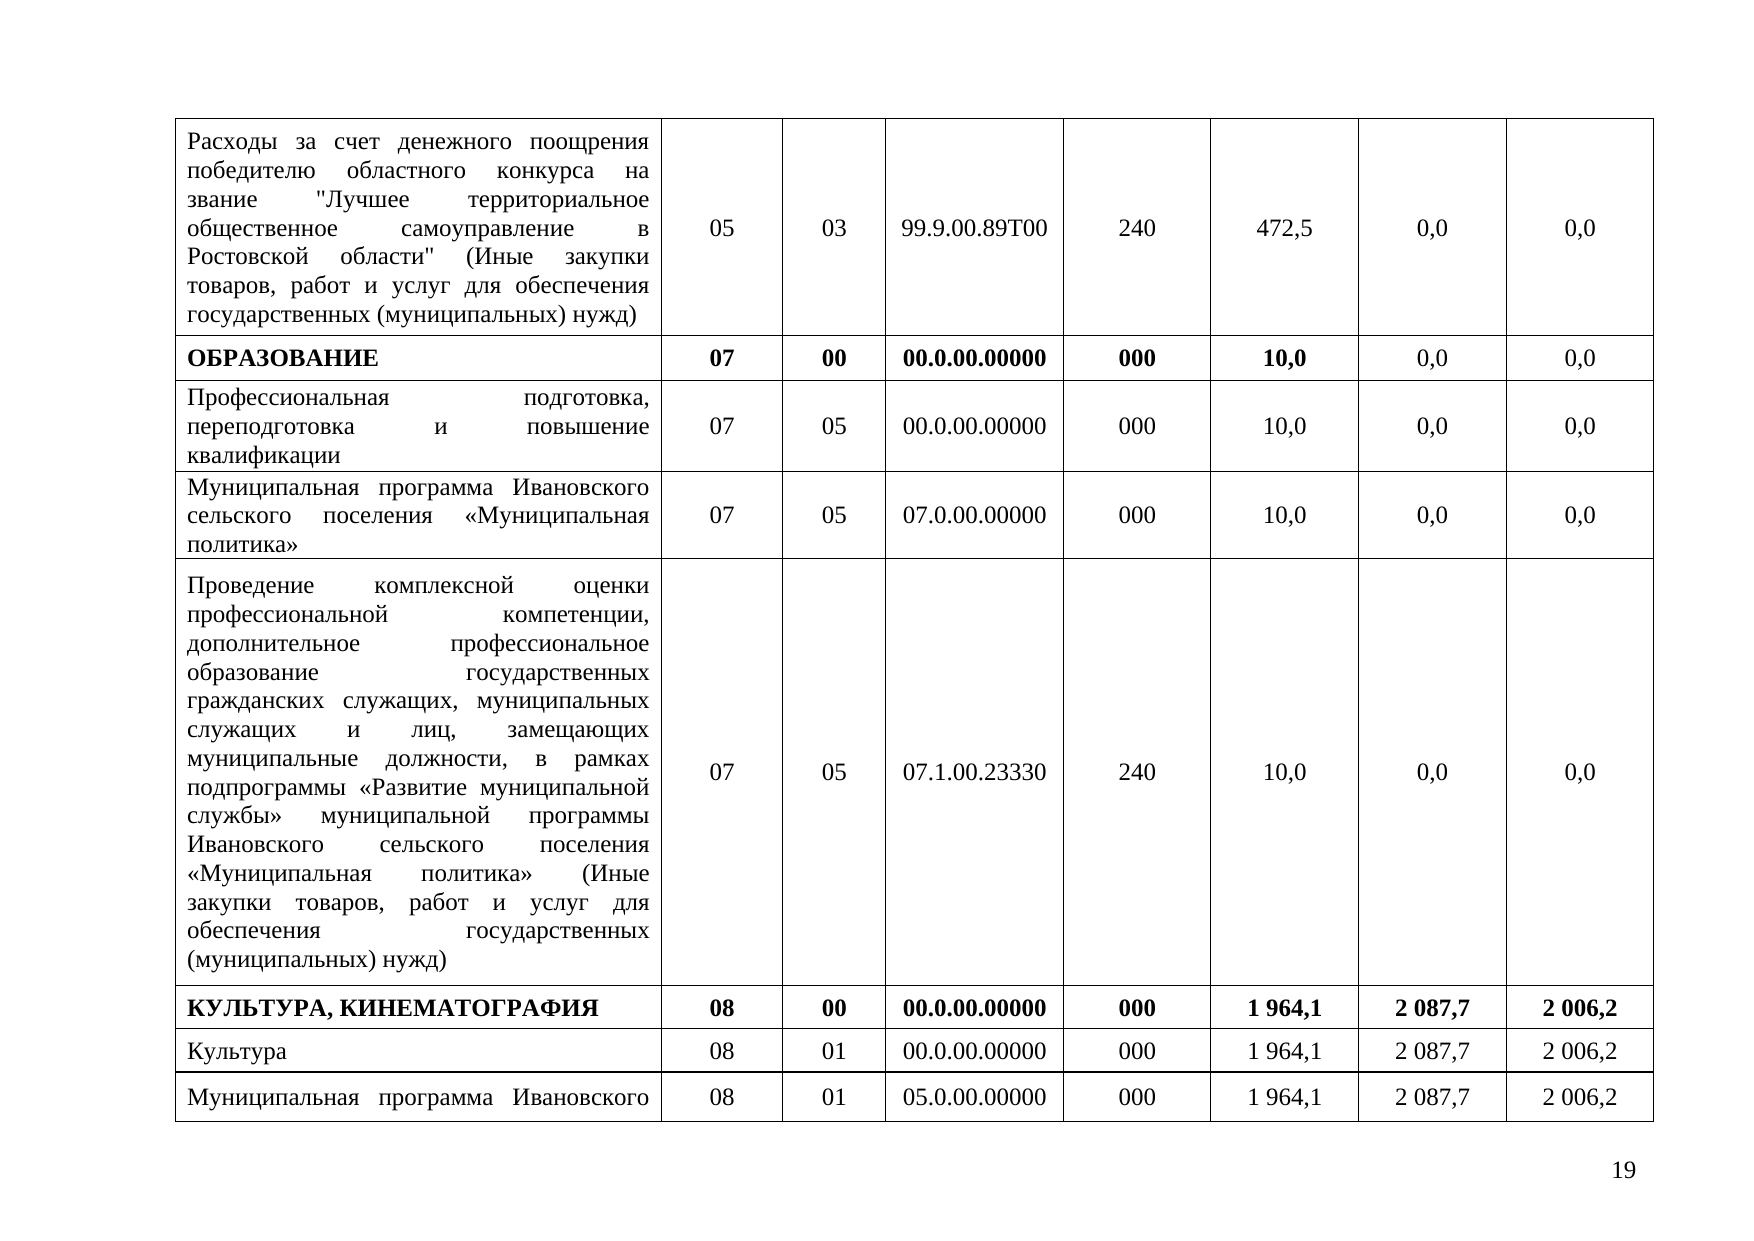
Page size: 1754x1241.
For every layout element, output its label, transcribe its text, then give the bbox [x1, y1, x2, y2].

table_cell 08 [662, 1073, 782, 1121]
table_cell 0,0 [1359, 336, 1506, 380]
table_cell 2 087,7 [1359, 986, 1506, 1028]
table_cell 01 [783, 1073, 885, 1121]
table_cell 1 964,1 [1211, 1073, 1358, 1121]
table_cell 00.0.00.00000 [886, 1029, 1063, 1071]
table_cell 00.0.00.00000 [886, 336, 1063, 380]
table_cell 0,0 [1359, 559, 1506, 985]
table_cell 07 [662, 381, 782, 471]
table_cell 10,0 [1211, 381, 1358, 471]
table_cell 07.0.00.00000 [886, 472, 1063, 558]
table_cell 01 [783, 1029, 885, 1071]
table_cell КУЛЬТУРА, КИНЕМАТОГРАФИЯ [176, 986, 661, 1028]
table_cell 05 [783, 381, 885, 471]
table_cell 07 [662, 336, 782, 380]
table_cell 000 [1064, 1029, 1210, 1071]
table_cell 08 [662, 1029, 782, 1071]
table_cell 05 [783, 559, 885, 985]
table_cell 000 [1064, 381, 1210, 471]
table_cell 2 087,7 [1359, 1073, 1506, 1121]
table_cell 00 [783, 336, 885, 380]
table_cell Культура [176, 1029, 661, 1071]
table_cell 0,0 [1507, 472, 1653, 558]
table_cell 240 [1064, 119, 1210, 335]
table_cell 0,0 [1507, 119, 1653, 335]
table_cell Профессиональная подготовка, переподготовка и повышение квалификации [176, 381, 661, 471]
table_cell 0,0 [1359, 472, 1506, 558]
table_cell 0,0 [1507, 336, 1653, 380]
table_cell 2 087,7 [1359, 1029, 1506, 1071]
table_cell 05.0.00.00000 [886, 1073, 1063, 1121]
table_cell 1 964,1 [1211, 1029, 1358, 1071]
table_cell Муниципальная программа Ивановского сельского поселения «Муниципальная политика» [176, 472, 661, 558]
table_cell 00.0.00.00000 [886, 381, 1063, 471]
table_cell 07 [662, 559, 782, 985]
table_cell 000 [1064, 986, 1210, 1028]
table_cell 08 [662, 986, 782, 1028]
table_cell 05 [662, 119, 782, 335]
table_cell 10,0 [1211, 559, 1358, 985]
table_cell 2 006,2 [1507, 986, 1653, 1028]
table_cell 10,0 [1211, 472, 1358, 558]
table_cell 03 [783, 119, 885, 335]
table_cell 0,0 [1359, 381, 1506, 471]
table_cell 10,0 [1211, 336, 1358, 380]
table_cell 0,0 [1359, 119, 1506, 335]
table_cell 2 006,2 [1507, 1073, 1653, 1121]
table_cell ОБРАЗОВАНИЕ [176, 336, 661, 380]
table_cell 472,5 [1211, 119, 1358, 335]
table_cell 240 [1064, 559, 1210, 985]
table_cell 000 [1064, 1073, 1210, 1121]
table_cell 0,0 [1507, 381, 1653, 471]
table_cell Проведение комплексной оценки профессиональной компетенции, дополнительное профессиональное образование государственных гражданских служащих, муниципальных служащих и лиц, замещающих муниципальные должности, в рамках подпрограммы «Развитие муниципальной службы» муниципальной программы Ивановского сельского поселения «Муниципальная политика» (Иные закупки товаров, работ и услуг для обеспечения государственных (муниципальных) нужд) [176, 559, 661, 985]
table_cell 00.0.00.00000 [886, 986, 1063, 1028]
table_cell 00 [783, 986, 885, 1028]
table_cell Расходы за счет денежного поощрения победителю областного конкурса на звание "Лучшее территориальное общественное самоуправление в Ростовской области" (Иные закупки товаров, работ и услуг для обеспечения государственных (муниципальных) нужд) [176, 119, 661, 335]
table_cell 07 [662, 472, 782, 558]
table_cell 000 [1064, 336, 1210, 380]
table_cell 2 006,2 [1507, 1029, 1653, 1071]
table_cell 000 [1064, 472, 1210, 558]
table_cell 05 [783, 472, 885, 558]
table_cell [176, 1073, 661, 1121]
table_cell 07.1.00.23330 [886, 559, 1063, 985]
table_cell 1 964,1 [1211, 986, 1358, 1028]
table_cell 99.9.00.89Т00 [886, 119, 1063, 335]
table_cell 0,0 [1507, 559, 1653, 985]
